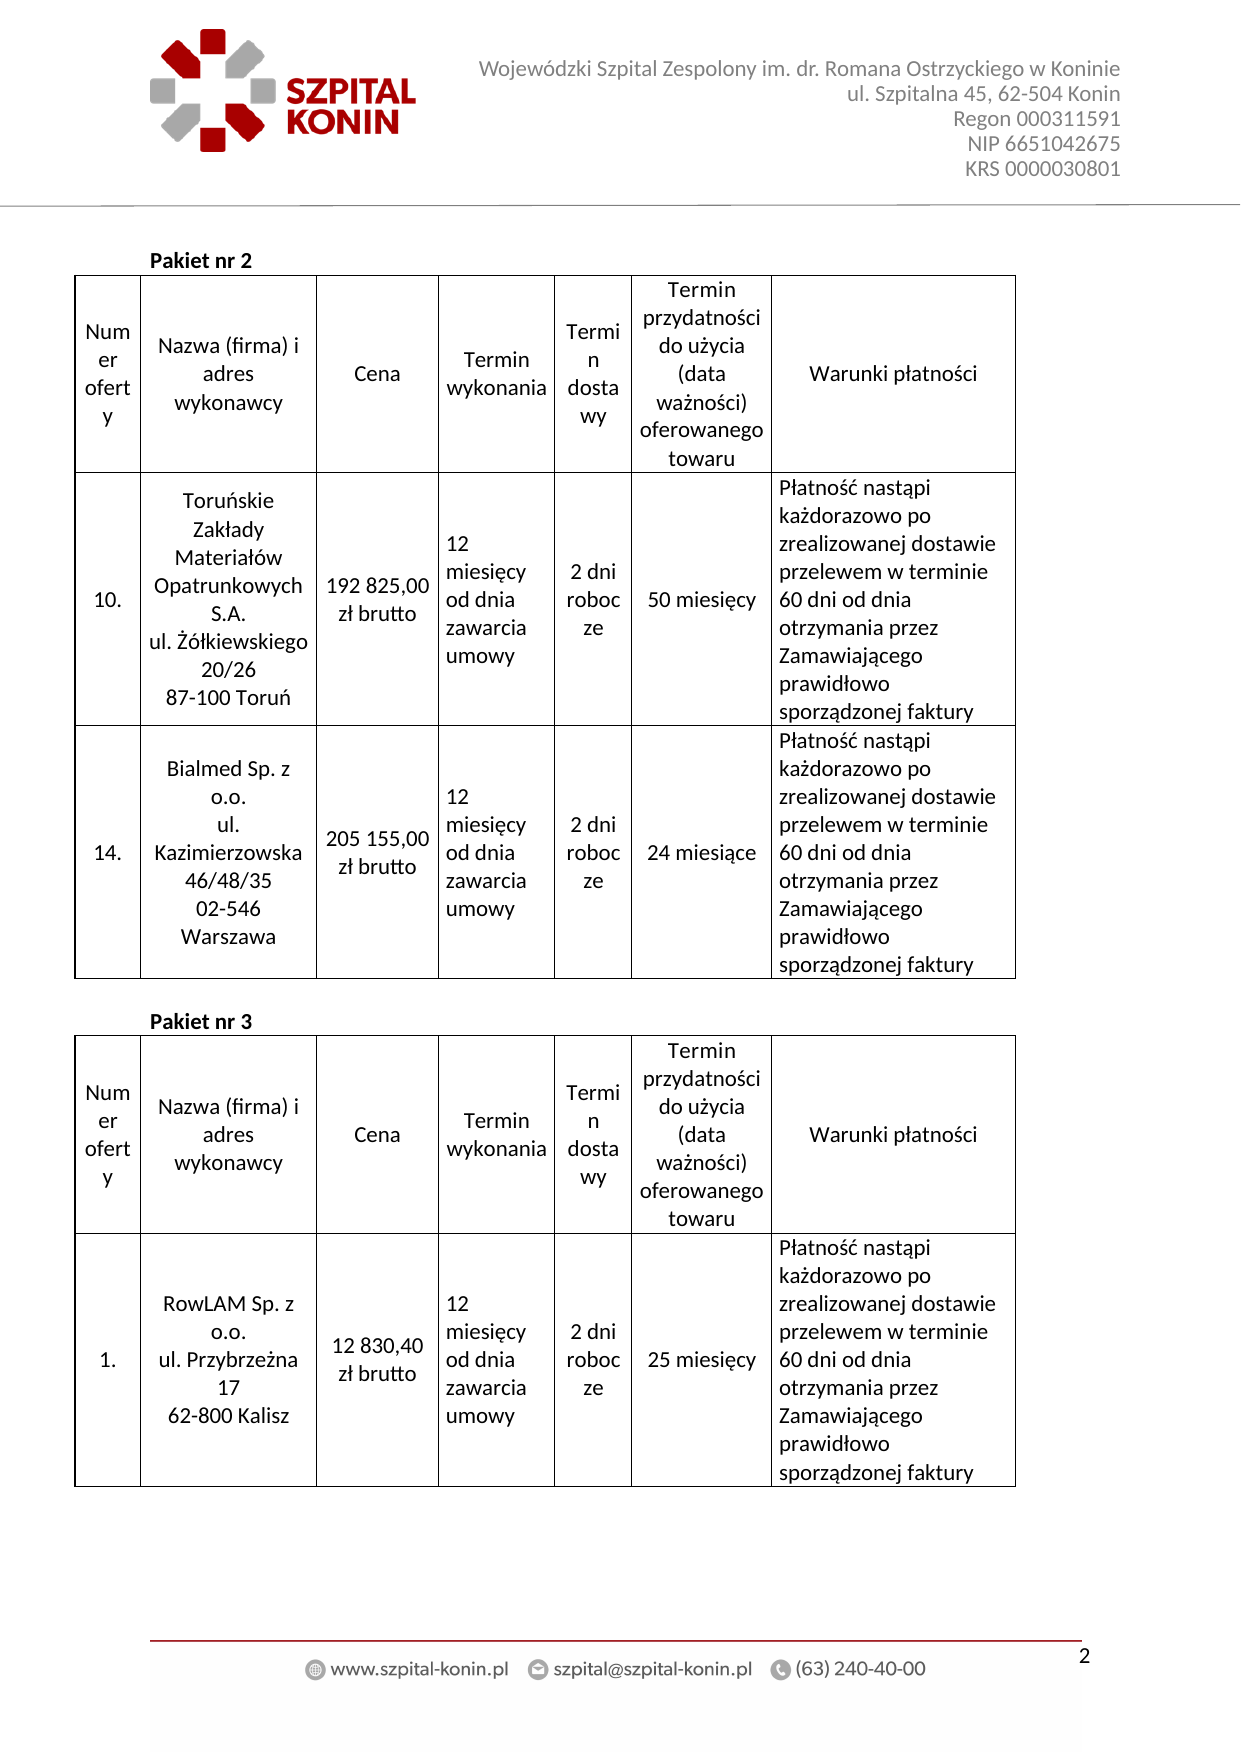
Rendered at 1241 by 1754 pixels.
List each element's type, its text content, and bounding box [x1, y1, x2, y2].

table_cell 14. [76, 726, 140, 978]
table_cell 12 miesięcy od dnia zawarcia umowy [439, 726, 554, 978]
table_cell 50 miesięcy [632, 473, 771, 725]
table_cell RowLAM Sp. z o.o. ul. Przybrzeżna 17 62-800 Kalisz [141, 1234, 316, 1486]
table_header Nazwa (firma) i adres wykonawcy [141, 276, 316, 472]
table_header Cena [317, 1036, 438, 1232]
table_cell Toruńskie Zakłady Materiałów Opatrunkowych S.A. ul. Żółkiewskiego 20/26 87-100 Toruń [141, 473, 316, 725]
table_header Warunki płatności [772, 276, 1015, 472]
table_header Numer oferty [76, 276, 140, 472]
text Pakiet nr 3 [150, 1007, 1090, 1035]
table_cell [772, 1234, 1015, 1486]
table_header Termin wykonania [439, 276, 554, 472]
table_cell 192 825,00 zł brutto [317, 473, 438, 725]
table_cell 25 miesięcy [632, 1234, 771, 1486]
table_cell 10. [76, 473, 140, 725]
table_header Cena [317, 276, 438, 472]
table_cell 12 miesięcy od dnia zawarcia umowy [439, 473, 554, 725]
table_header Termin wykonania [439, 1036, 554, 1232]
table_cell 205 155,00 zł brutto [317, 726, 438, 978]
table_header Numer oferty [76, 1036, 140, 1232]
table_cell 2 dni robocze [555, 473, 631, 725]
table_header Termin przydatności do użycia (data ważności) oferowanego towaru [632, 276, 771, 472]
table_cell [439, 1234, 554, 1486]
table_header Nazwa (firma) i adres wykonawcy [141, 1036, 316, 1232]
table_cell 2 dni robocze [555, 1234, 631, 1486]
table_header Termin przydatności do użycia (data ważności) oferowanego towaru [632, 1036, 771, 1232]
table_header Warunki płatności [772, 1036, 1015, 1232]
table_cell 2 dni robocze [555, 726, 631, 978]
table_cell Bialmed Sp. z o.o. ul. Kazimierzowska 46/48/35 02-546 Warszawa [141, 726, 316, 978]
table_header Termin dostawy [555, 276, 631, 472]
picture [150, 1640, 1082, 1752]
text Pakiet nr 2 [150, 246, 1090, 274]
table_header Termin dostawy [555, 1036, 631, 1232]
table_cell 12 830,40 zł brutto [317, 1234, 438, 1486]
table_cell 1. [76, 1234, 140, 1486]
table_cell 24 miesiące [632, 726, 771, 978]
